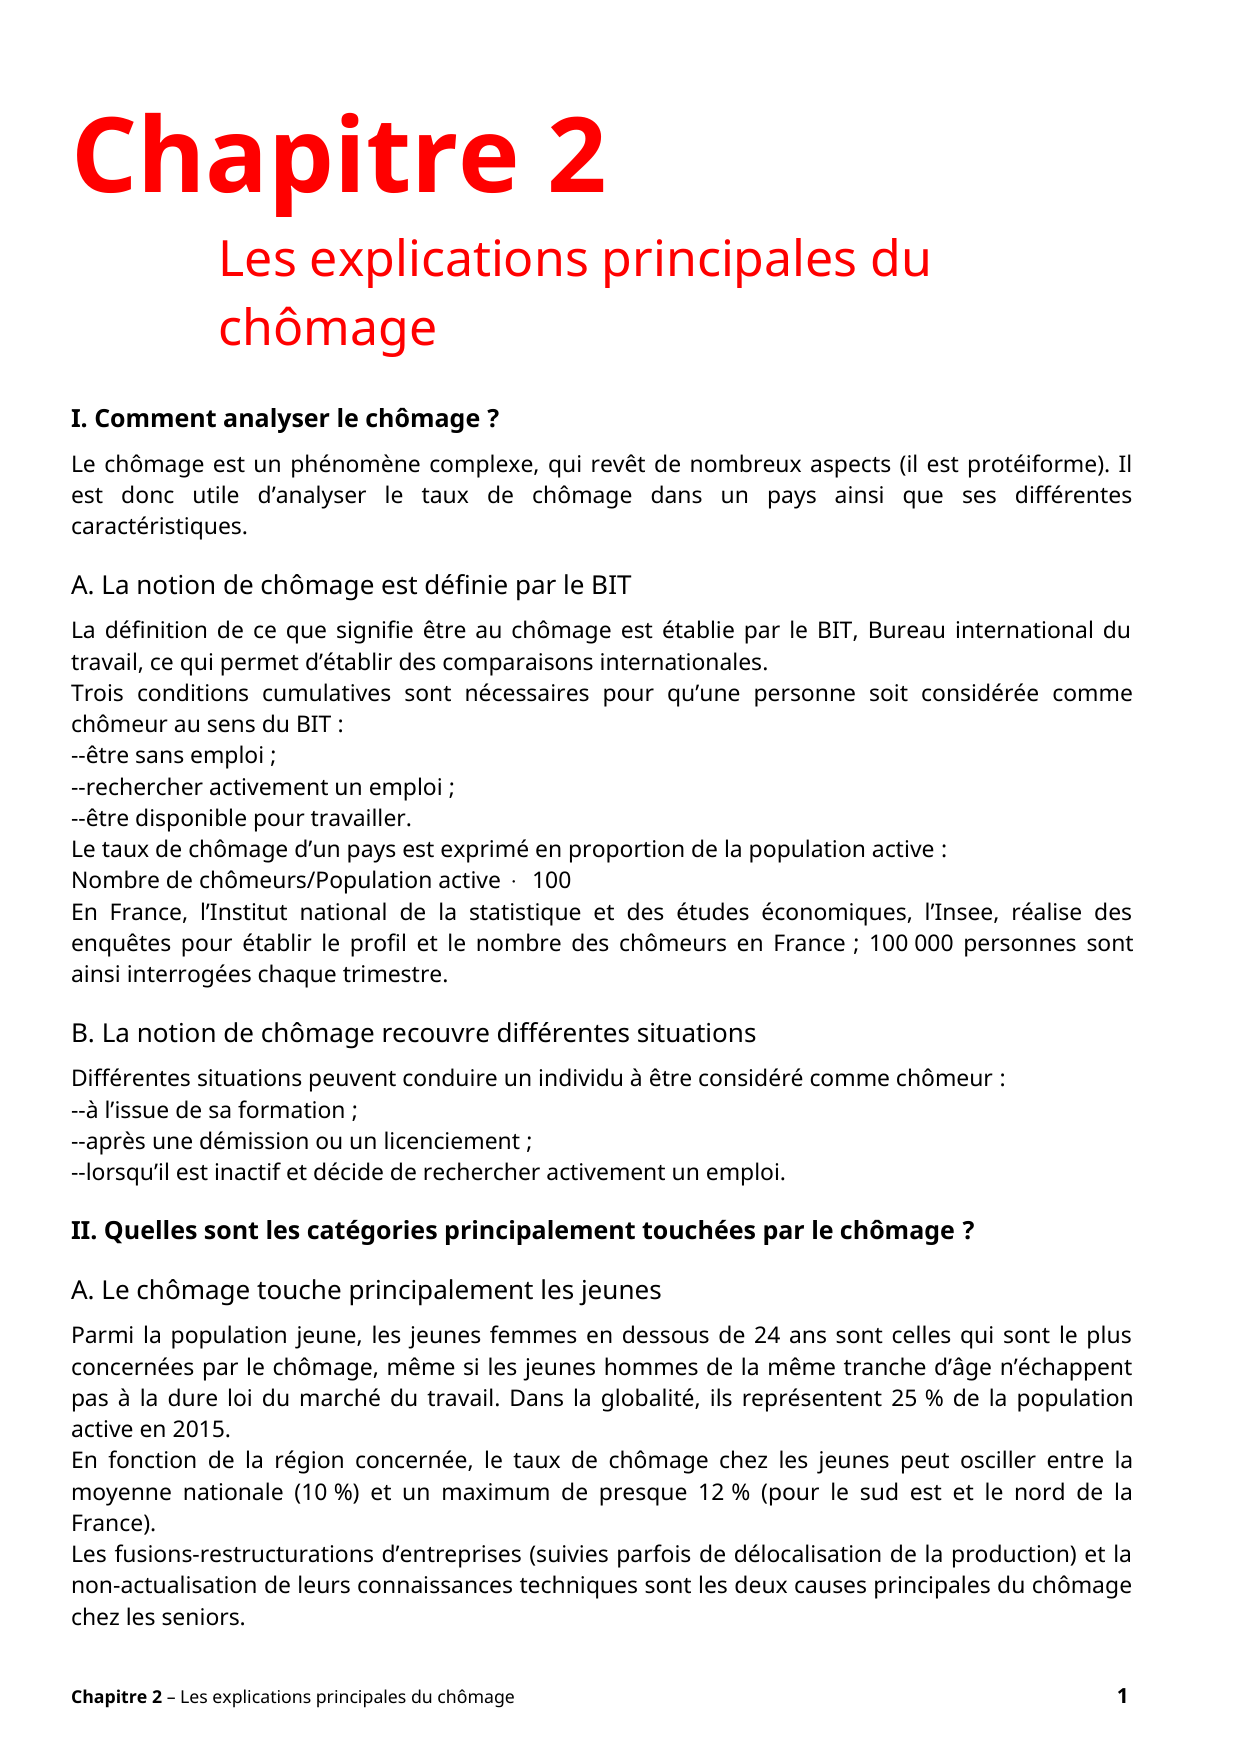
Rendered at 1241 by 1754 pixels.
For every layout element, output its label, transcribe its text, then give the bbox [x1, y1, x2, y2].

text A. Le chômage touche principalement les jeunes [71, 1271, 1134, 1307]
text Le taux de chômage d’un pays est exprimé en proportion de la population active : [71, 833, 1134, 864]
text --lorsqu’il est inactif et décide de rechercher activement un emploi. [71, 1156, 1134, 1187]
text --être disponible pour travailler. [71, 802, 1134, 833]
text --rechercher activement un emploi ; [71, 771, 1134, 802]
text A. La notion de chômage est définie par le BIT [71, 566, 1134, 602]
text I. Comment analyser le chômage ? [71, 401, 1134, 435]
text La définition de ce que signifie être au chômage est établie par le BIT, Bureau international du travail, ce qui permet d’établir des comparaisons internationales. [71, 614, 1134, 677]
text Parmi la population jeune, les jeunes femmes en dessous de 24 ans sont celles qui sont le plus concernées par le chômage, même si les jeunes hommes de la même tranche d’âge n’échappent pas à la dure loi du marché du travail. Dans la globalité, ils représentent 25 % de la population active en 2015. [71, 1319, 1134, 1444]
text Chapitre 2 Les explications principales du chômage [71, 81, 1134, 359]
text --être sans emploi ; [71, 739, 1134, 771]
text --après une démission ou un licenciement ; [71, 1125, 1134, 1156]
text --à l’issue de sa formation ; [71, 1093, 1134, 1125]
text B. La notion de chômage recouvre différentes situations [71, 1014, 1134, 1050]
text Nombre de chômeurs/Population active 100 [71, 864, 1134, 896]
text Différentes situations peuvent conduire un individu à être considéré comme chômeur : [71, 1062, 1134, 1093]
text Les fusions-restructurations d’entreprises (suivies parfois de délocalisation de la production) et la non-actualisation de leurs connaissances techniques sont les deux causes principales du chômage chez les seniors. [71, 1538, 1134, 1632]
text En France, l’Institut national de la statistique et des études économiques, l’Insee, réalise des enquêtes pour établir le profil et le nombre des chômeurs en France ; 100 000 personnes sont ainsi interrogées chaque trimestre. [71, 896, 1134, 989]
text Trois conditions cumulatives sont nécessaires pour qu’une personne soit considérée comme chômeur au sens du BIT : [71, 677, 1134, 739]
text II. Quelles sont les catégories principalement touchées par le chômage ? [71, 1212, 1134, 1246]
text En fonction de la région concernée, le taux de chômage chez les jeunes peut osciller entre la moyenne nationale (10 %) et un maximum de presque 12 % (pour le sud est et le nord de la France). [71, 1444, 1134, 1538]
text Le chômage est un phénomène complexe, qui revêt de nombreux aspects (il est protéiforme). Il est donc utile d’analyser le taux de chômage dans un pays ainsi que ses différentes caractéristiques. [71, 447, 1134, 541]
